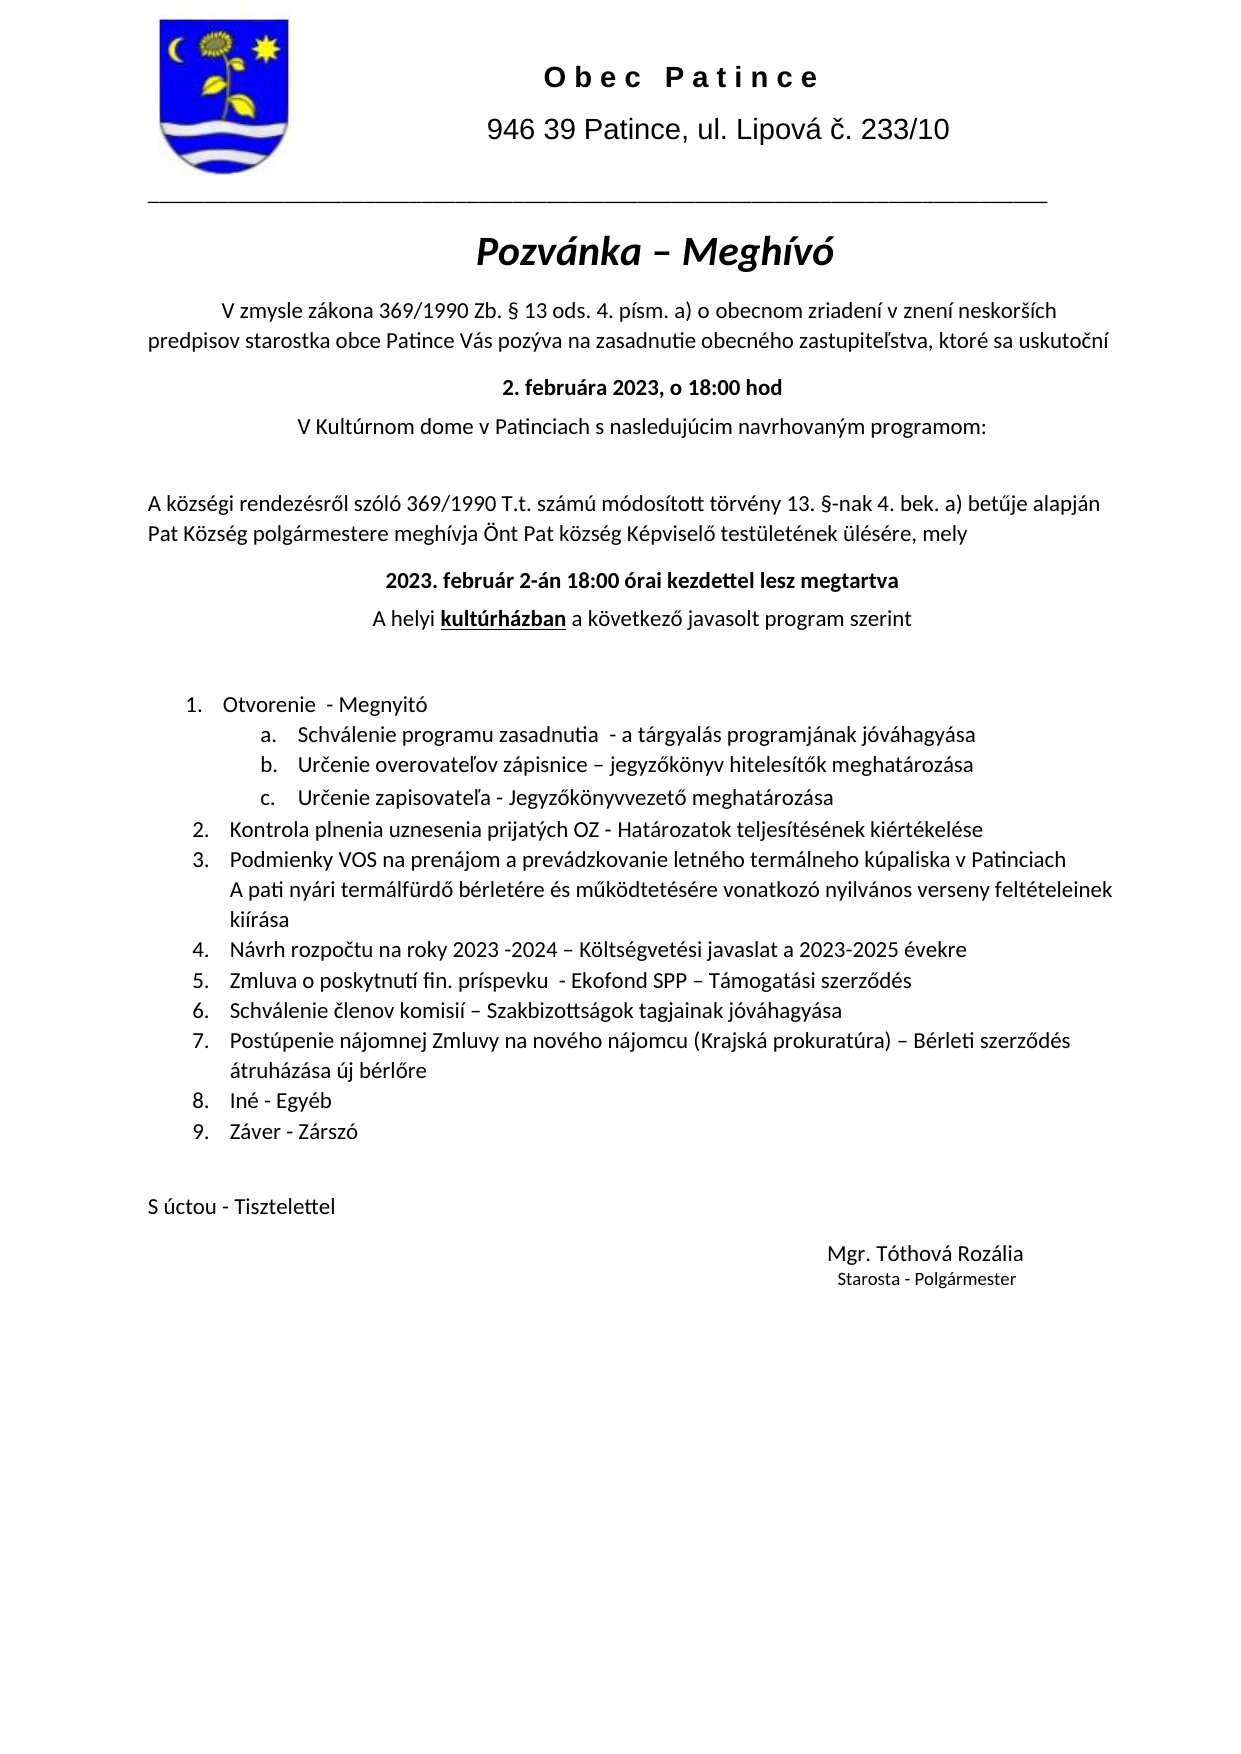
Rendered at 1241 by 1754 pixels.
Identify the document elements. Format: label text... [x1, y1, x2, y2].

list Návrh rozpočtu na roky 2023 -2024 – Költségvetési javaslat a 2023-2025 évekre [192, 936, 1137, 964]
text Pozvánka – Meghívó [148, 225, 1137, 276]
text V zmysle zákona 369/1990 Zb. § 13 ods. 4. písm. a) o obecnom zriadení v znení neskorších predpisov starostka obce Patince Vás pozýva na zasadnutie obecného zastupiteľstva, ktoré sa uskutoční [148, 296, 1137, 354]
text Mgr. Tóthová Rozália [148, 1239, 1137, 1267]
list Kontrola plnenia uznesenia prijatých OZ - Határozatok teljesítésének kiértékelése [192, 815, 1137, 843]
text Starosta - Polgármester [148, 1267, 1137, 1289]
text _______________________________________________________________________________ [148, 15, 1137, 206]
picture [157, 14, 293, 176]
list Schválenie členov komisií – Szakbizottságok tagjainak jóváhagyása [192, 996, 1137, 1024]
list Určenie zapisovateľa - Jegyzőkönyvvezető meghatározása [260, 783, 1137, 811]
list Zmluva o poskytnutí fin. príspevku - Ekofond SPP – Támogatási szerződés [192, 966, 1137, 994]
list Určenie overovateľov zápisnice – jegyzőkönyv hitelesítők meghatározása [260, 750, 1137, 778]
text A helyi kultúrházban a következő javasolt program szerint [148, 604, 1137, 633]
text 2. februára 2023, o 18:00 hod [148, 373, 1137, 401]
text A községi rendezésről szóló 369/1990 T.t. számú módosított törvény 13. §-nak 4. bek. a) betűje alapján Pat Község polgármestere meghívja Önt Pat község Képviselő testületének ülésére, mely [148, 489, 1137, 547]
list Otvorenie - Megnyitó [185, 690, 1137, 718]
list Podmienky VOS na prenájom a prevádzkovanie letného termálneho kúpaliska v Patinciach [192, 845, 1137, 873]
text V Kultúrnom dome v Patinciach s nasledujúcim navrhovaným programom: [148, 412, 1137, 440]
text S úctou - Tisztelettel [148, 1192, 1137, 1220]
list Postúpenie nájomnej Zmluvy na nového nájomcu (Krajská prokuratúra) – Bérleti szerződés átruházása új bérlőre [192, 1026, 1137, 1084]
list Záver - Zárszó [192, 1117, 1137, 1145]
list Schválenie programu zasadnutia - a tárgyalás programjának jóváhagyása [260, 720, 1137, 748]
list A pati nyári termálfürdő bérletére és működtetésére vonatkozó nyilvános verseny feltételeinek kiírása [229, 875, 1137, 933]
text 2023. február 2-án 18:00 órai kezdettel lesz megtartva [148, 566, 1137, 594]
list Iné - Egyéb [192, 1087, 1137, 1115]
